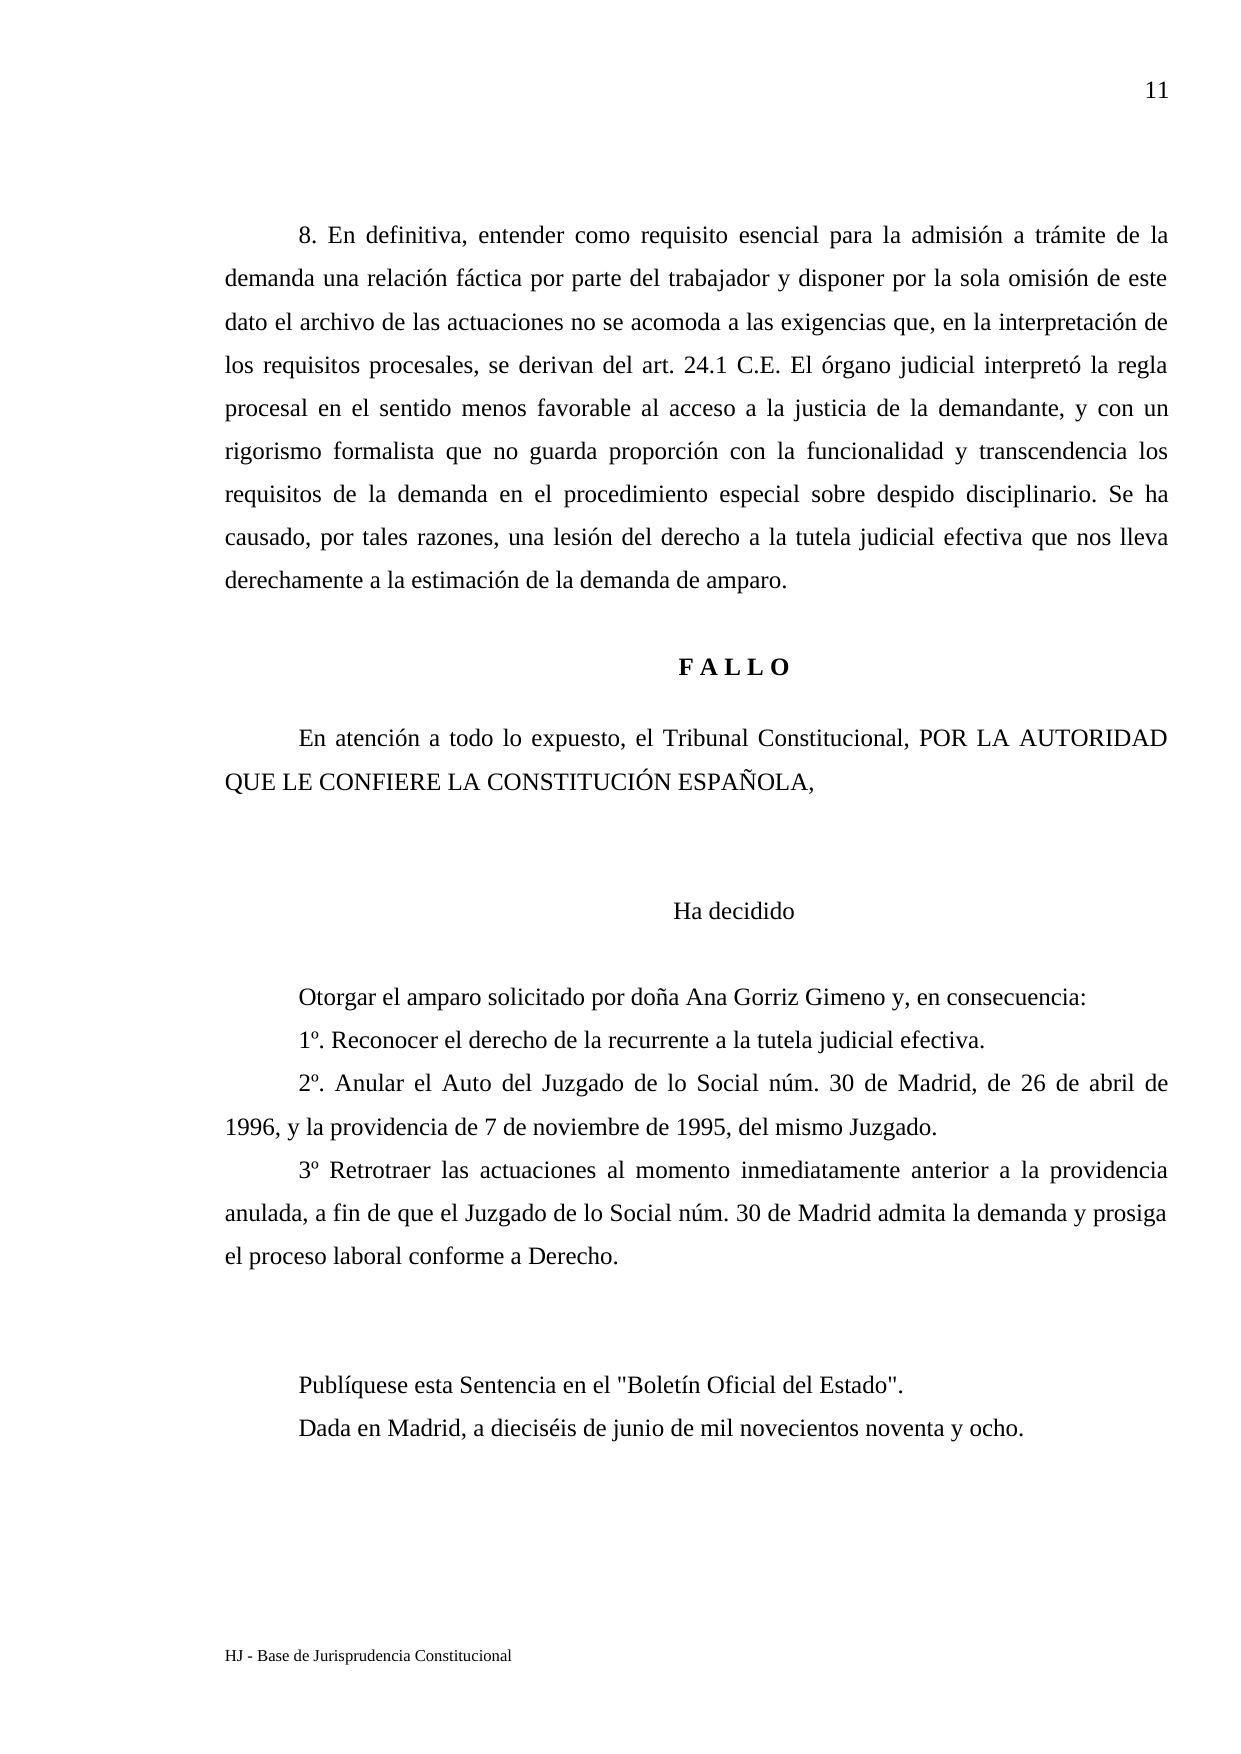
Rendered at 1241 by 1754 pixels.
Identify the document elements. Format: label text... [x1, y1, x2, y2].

text En atención a todo lo expuesto, el Tribunal Constitucional, POR LA AUTORIDAD QUE LE CONFIERE LA CONSTITUCIÓN ESPAÑOLA, [224, 723, 1169, 795]
text Dada en Madrid, a dieciséis de junio de mil novecientos noventa y ocho. [224, 1413, 1169, 1442]
subtitle F A L L O [224, 652, 1169, 680]
text Ha decidido [224, 896, 1169, 925]
text 8. En definitiva, entender como requisito esencial para la admisión a trámite de la demanda una relación fáctica por parte del trabajador y disponer por la sola omisión de este dato el archivo de las actuaciones no se acomoda a las exigencias que, en la interpretación de los requisitos procesales, se derivan del art. 24.1 C.E. El órgano judicial interpretó la regla procesal en el sentido menos favorable al acceso a la justicia de la demandante, y con un rigorismo formalista que no guarda proporción con la funcionalidad y transcendencia los requisitos de la demanda en el procedimiento especial sobre despido disciplinario. Se ha causado, por tales razones, una lesión del derecho a la tutela judicial efectiva que nos lleva derechamente a la estimación de la demanda de amparo. [224, 220, 1169, 594]
text 3º Retrotraer las actuaciones al momento inmediatamente anterior a la providencia anulada, a fin de que el Juzgado de lo Social núm. 30 de Madrid admita la demanda y prosiga el proceso laboral conforme a Derecho. [224, 1155, 1169, 1270]
text 2º. Anular el Auto del Juzgado de lo Social núm. 30 de Madrid, de 26 de abril de 1996, y la providencia de 7 de noviembre de 1995, del mismo Juzgado. [224, 1068, 1169, 1140]
text 1º. Reconocer el derecho de la recurrente a la tutela judicial efectiva. [224, 1025, 1169, 1054]
text Otorgar el amparo solicitado por doña Ana Gorriz Gimeno y, en consecuencia: [224, 982, 1169, 1011]
text Publíquese esta Sentencia en el "Boletín Oficial del Estado". [224, 1370, 1169, 1399]
